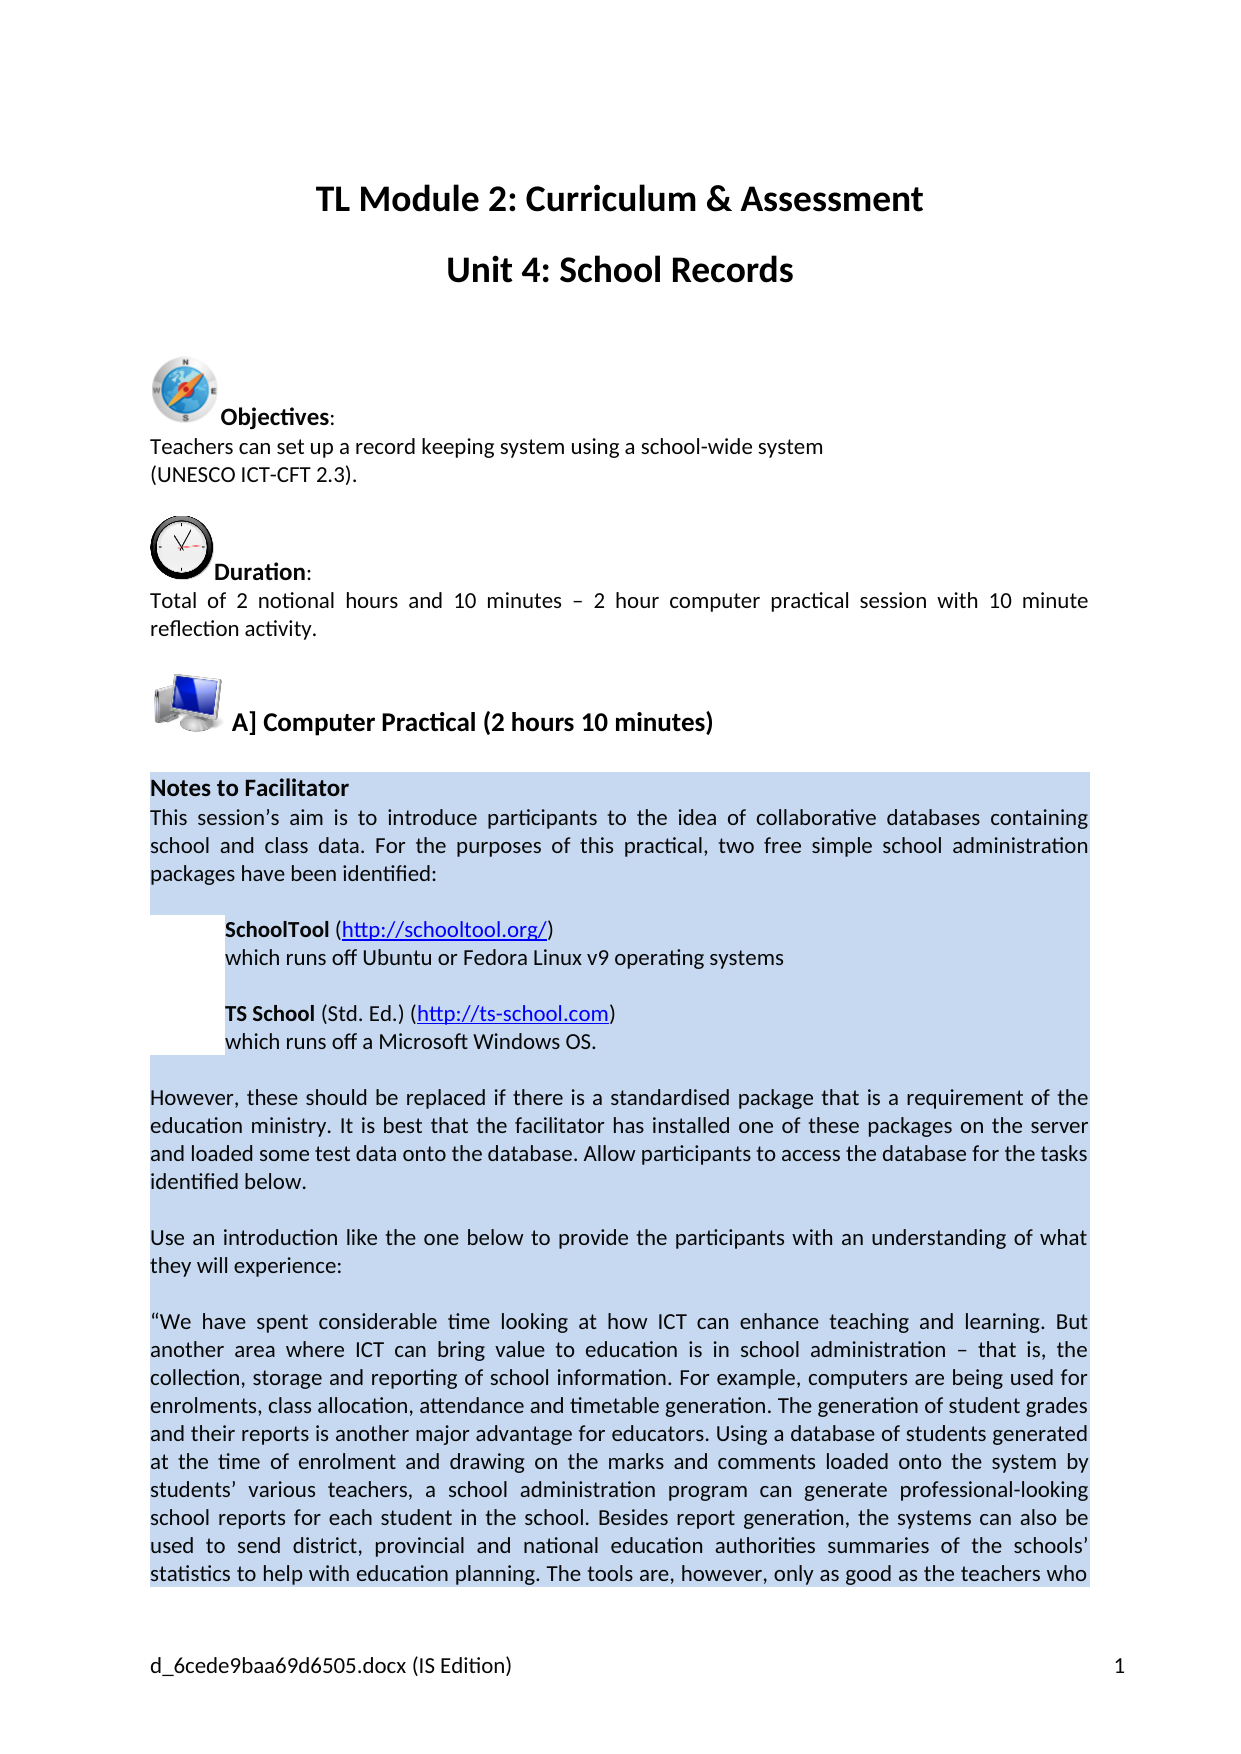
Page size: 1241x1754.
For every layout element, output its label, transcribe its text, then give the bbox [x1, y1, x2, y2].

text which runs off a Microsoft Windows OS. [225, 1027, 1090, 1055]
text which runs off Ubuntu or Fedora Linux v9 operating systems [225, 943, 1090, 971]
text (UNESCO ICT-CFT 2.3). [150, 460, 1090, 488]
text Use an introduction like the one below to provide the participants with an understanding of what they will experience: [150, 1223, 1090, 1279]
text Objectives: Teachers can set up a record keeping system using a school-wide system [150, 354, 1090, 460]
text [150, 1307, 1090, 1587]
text Duration: Total of 2 notional hours and 10 minutes – 2 hour computer practical session with 10 minute reflection activity. [150, 516, 1090, 642]
title Unit 4: School Records [150, 246, 1090, 292]
subtitle A] Computer Practical (2 hours 10 minutes) [150, 667, 1090, 738]
subtitle Notes to Facilitator [150, 772, 1090, 803]
picture [150, 667, 226, 732]
text SchoolTool (http://schooltool.org/) [225, 915, 1090, 943]
picture [150, 516, 214, 580]
text TS School (Std. Ed.) (http://ts-school.com) [225, 999, 1090, 1027]
title TL Module 2: Curriculum & Assessment [150, 175, 1090, 221]
picture [150, 353, 221, 426]
text However, these should be replaced if there is a standardised package that is a requirement of the education ministry. It is best that the facilitator has installed one of these packages on the server and loaded some test data onto the database. Allow participants to access the database for the tasks identified below. [150, 1083, 1090, 1195]
text This session’s aim is to introduce participants to the idea of collaborative databases containing school and class data. For the purposes of this practical, two free simple school administration packages have been identified: [150, 803, 1090, 887]
